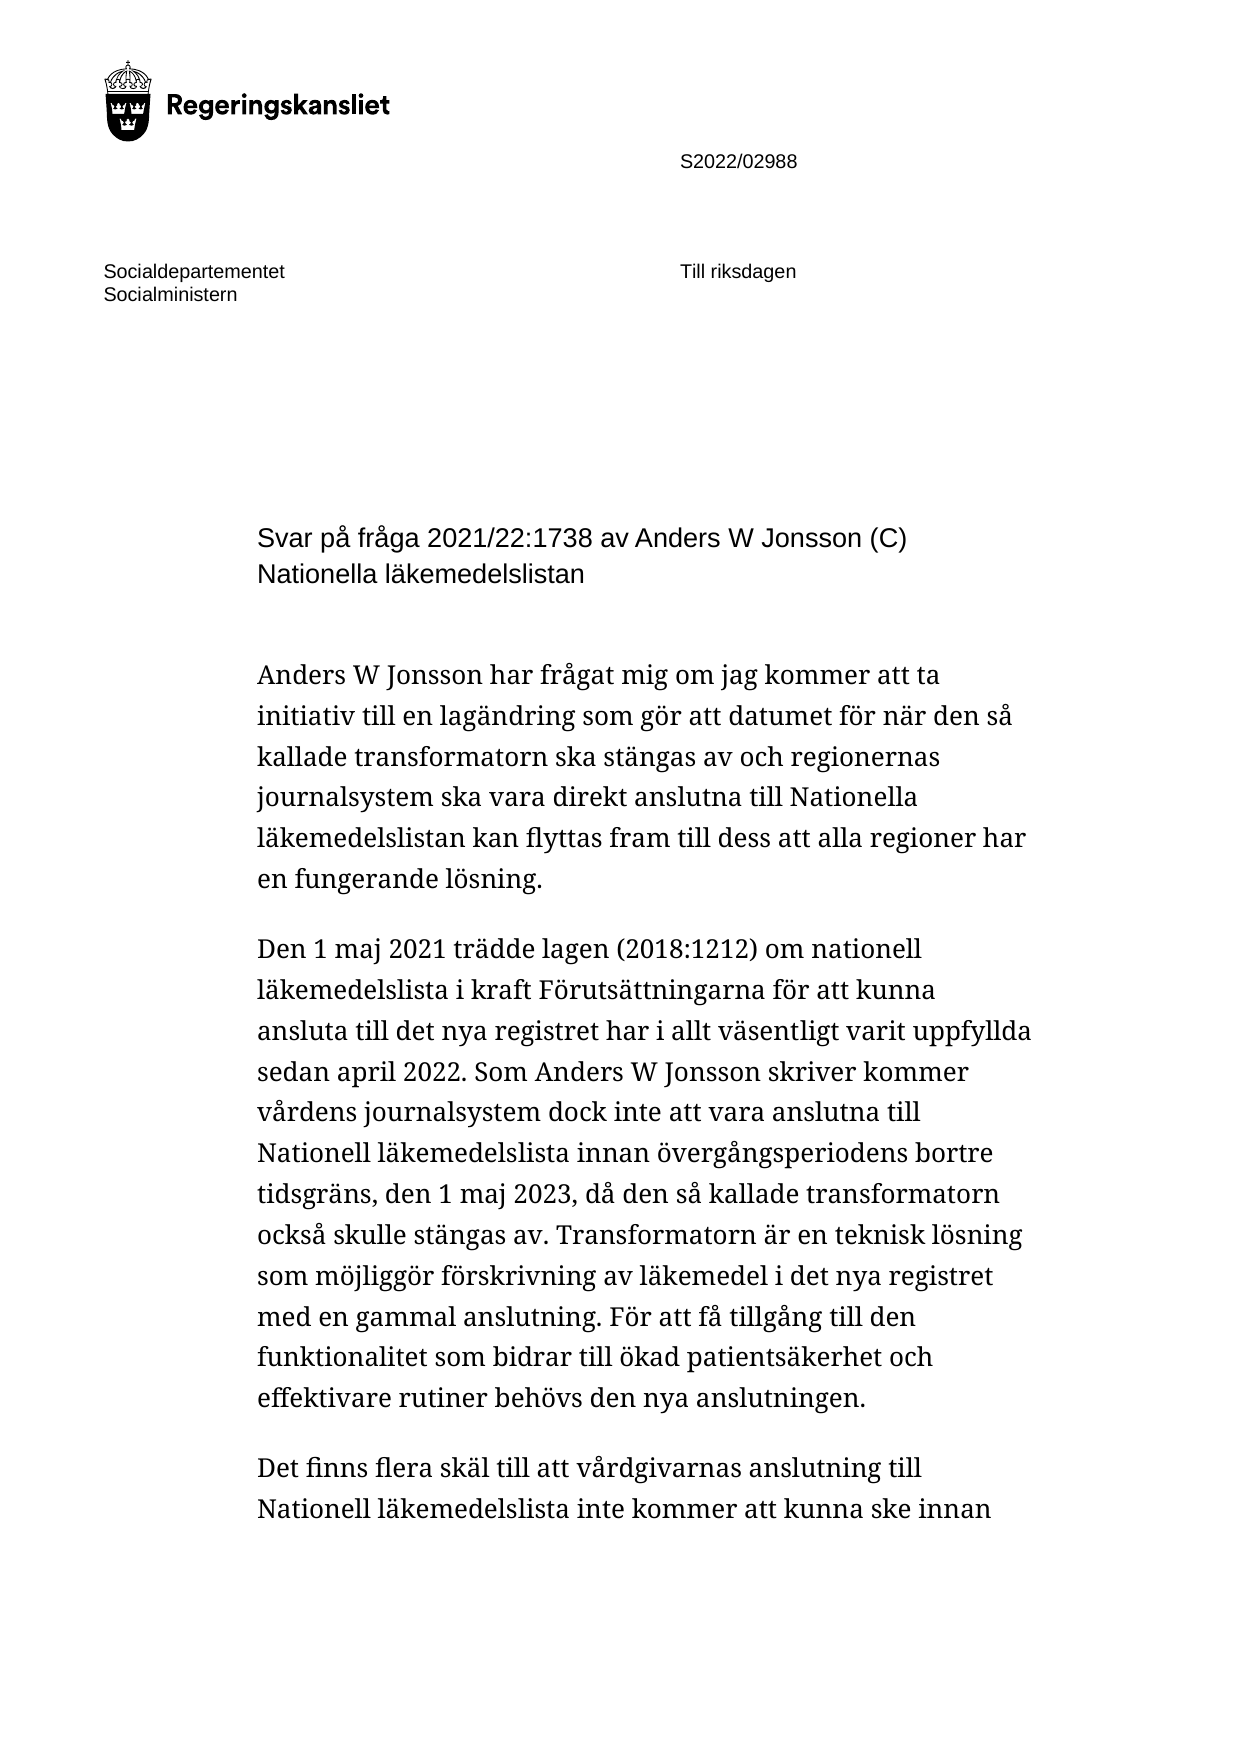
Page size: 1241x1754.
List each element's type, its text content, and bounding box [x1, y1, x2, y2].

title Svar på fråga 2021/22:1738 av Anders W Jonsson (C) Nationella läkemedelslistan [257, 522, 1033, 589]
text Anders W Jonsson har frågat mig om jag kommer att ta initiativ till en lagändring som gör att datumet för när den så kallade transformatorn ska stängas av och regionernas journalsystem ska vara direkt anslutna till Nationella läkemedelslistan kan flyttas fram till dess att alla regioner har en fungerande lösning. [257, 657, 1033, 896]
text Den 1 maj 2021 trädde lagen (2018:1212) om nationell läkemedelslista i kraft Förutsättningarna för att kunna ansluta till det nya registret har i allt väsentligt varit uppfyllda sedan april 2022. Som Anders W Jonsson skriver kommer vårdens journalsystem dock inte att vara anslutna till Nationell läkemedelslista innan övergångsperiodens bortre tidsgräns, den 1 maj 2023, då den så kallade transformatorn också skulle stängas av. Transformatorn är en teknisk lösning som möjliggör förskrivning av läkemedel i det nya registret med en gammal anslutning. För att få tillgång till den funktionalitet som bidrar till ökad patientsäkerhet och effektivare rutiner behövs den nya anslutningen. [257, 931, 1033, 1415]
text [257, 1450, 1033, 1526]
